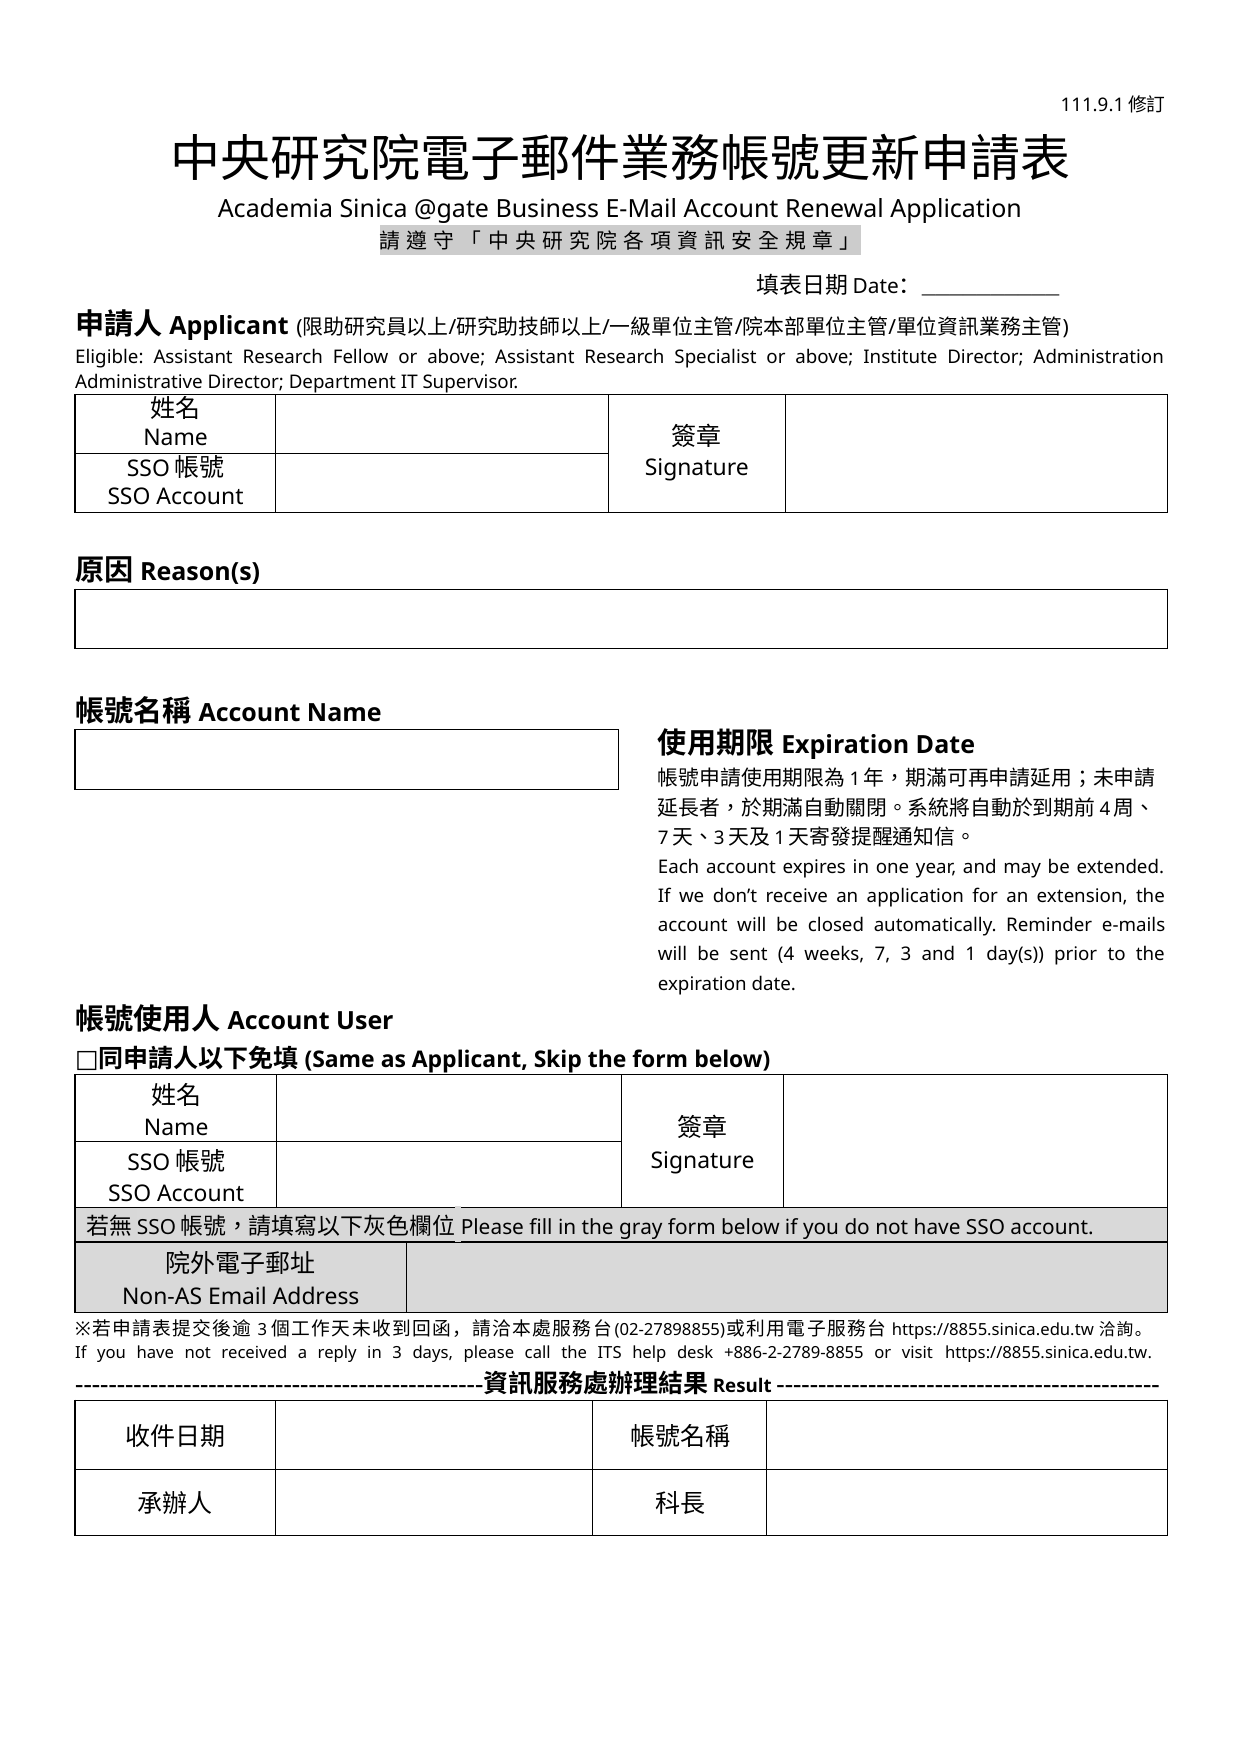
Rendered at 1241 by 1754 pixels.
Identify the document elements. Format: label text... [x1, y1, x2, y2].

table_cell 若無SSO帳號，請填寫以下灰色欄位 Please fill in the gray form below if you do not have SSO account. [461, 1208, 1167, 1241]
text -------------------------------------------------資訊服務處辦理結果 Result ---------------------------------------------- [75, 1363, 1182, 1399]
table_header 帳號名稱 [593, 1401, 766, 1468]
table_header 姓名 Name [76, 395, 275, 453]
text 中央研究院電子郵件業務帳號更新申請表 [75, 118, 1165, 191]
text 使用期限 Expiration Date [658, 720, 1165, 762]
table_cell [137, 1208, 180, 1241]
table_header [76, 590, 1167, 648]
text If you have not received a reply in 3 days, please call the ITS help desk +886-2-2789-8855 or visit https://8855.sinica.edu.tw. [75, 1341, 1152, 1363]
text 原因 Reason(s) [75, 546, 1165, 588]
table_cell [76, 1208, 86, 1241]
table_header [76, 730, 618, 788]
table_header 收件日期 [76, 1401, 275, 1468]
text ※若申請表提交後逾3個工作天未收到回函，請洽本處服務台(02-27898855)或利用電子服務台https://8855.sinica.edu.tw洽詢。 [75, 1313, 1152, 1341]
table_header [784, 1075, 1167, 1207]
table_cell 承辦人 [76, 1470, 275, 1535]
table_header 姓名 Name [76, 1075, 276, 1141]
table_header [276, 395, 608, 453]
text 請遵守「中央研究院各項資訊安全規章」 [75, 224, 1165, 255]
table_header [276, 1401, 592, 1468]
table_header [767, 1401, 1167, 1468]
table_header [786, 395, 1167, 512]
table_header 簽章 Signature [622, 1075, 783, 1207]
table_cell [276, 454, 608, 512]
text Eligible: Assistant Research Fellow or above; Assistant Research Specialist or above; Institute Director; Administration Administrative Director; Department IT Supervisor. [75, 343, 1165, 394]
table_cell [276, 1470, 592, 1535]
table_cell SSO帳號 SSO Account [76, 454, 275, 512]
table_cell 院外電子郵址 Non-AS Email Address [76, 1243, 406, 1312]
text 帳號名稱 Account Name [75, 687, 583, 729]
text 帳號使用人 Account User [75, 996, 1165, 1038]
text 填表日期Date：__________ [75, 267, 1165, 301]
text □同申請人以下免填 (Same as Applicant, Skip the form below) [75, 1038, 1165, 1074]
table_cell [407, 1243, 1167, 1312]
table_header 簽章 Signature [609, 395, 785, 512]
table_cell [767, 1470, 1167, 1535]
table_header [277, 1075, 621, 1141]
text 帳號申請使用期限為1年，期滿可再申請延用；未申請延長者，於期滿自動關閉。系統將自動於到期前4周、7天、3天及1天寄發提醒通知信。 [658, 762, 1165, 850]
text Academia Sinica @gate Business E-Mail Account Renewal Application [75, 191, 1165, 224]
text 申請人 Applicant (限助研究員以上/研究助技師以上/一級單位主管/院本部單位主管/單位資訊業務主管) [75, 301, 1165, 343]
table_cell [277, 1142, 621, 1207]
table_cell 科長 [593, 1470, 766, 1535]
table_cell SSO帳號 SSO Account [76, 1142, 276, 1207]
text Each account expires in one year, and may be extended. If we don’t receive an application for an extension, the account will be closed automatically. Reminder e-mails will be sent (4 weeks, 7, 3 and 1 day(s)) prior to the expiration date. [658, 850, 1165, 996]
